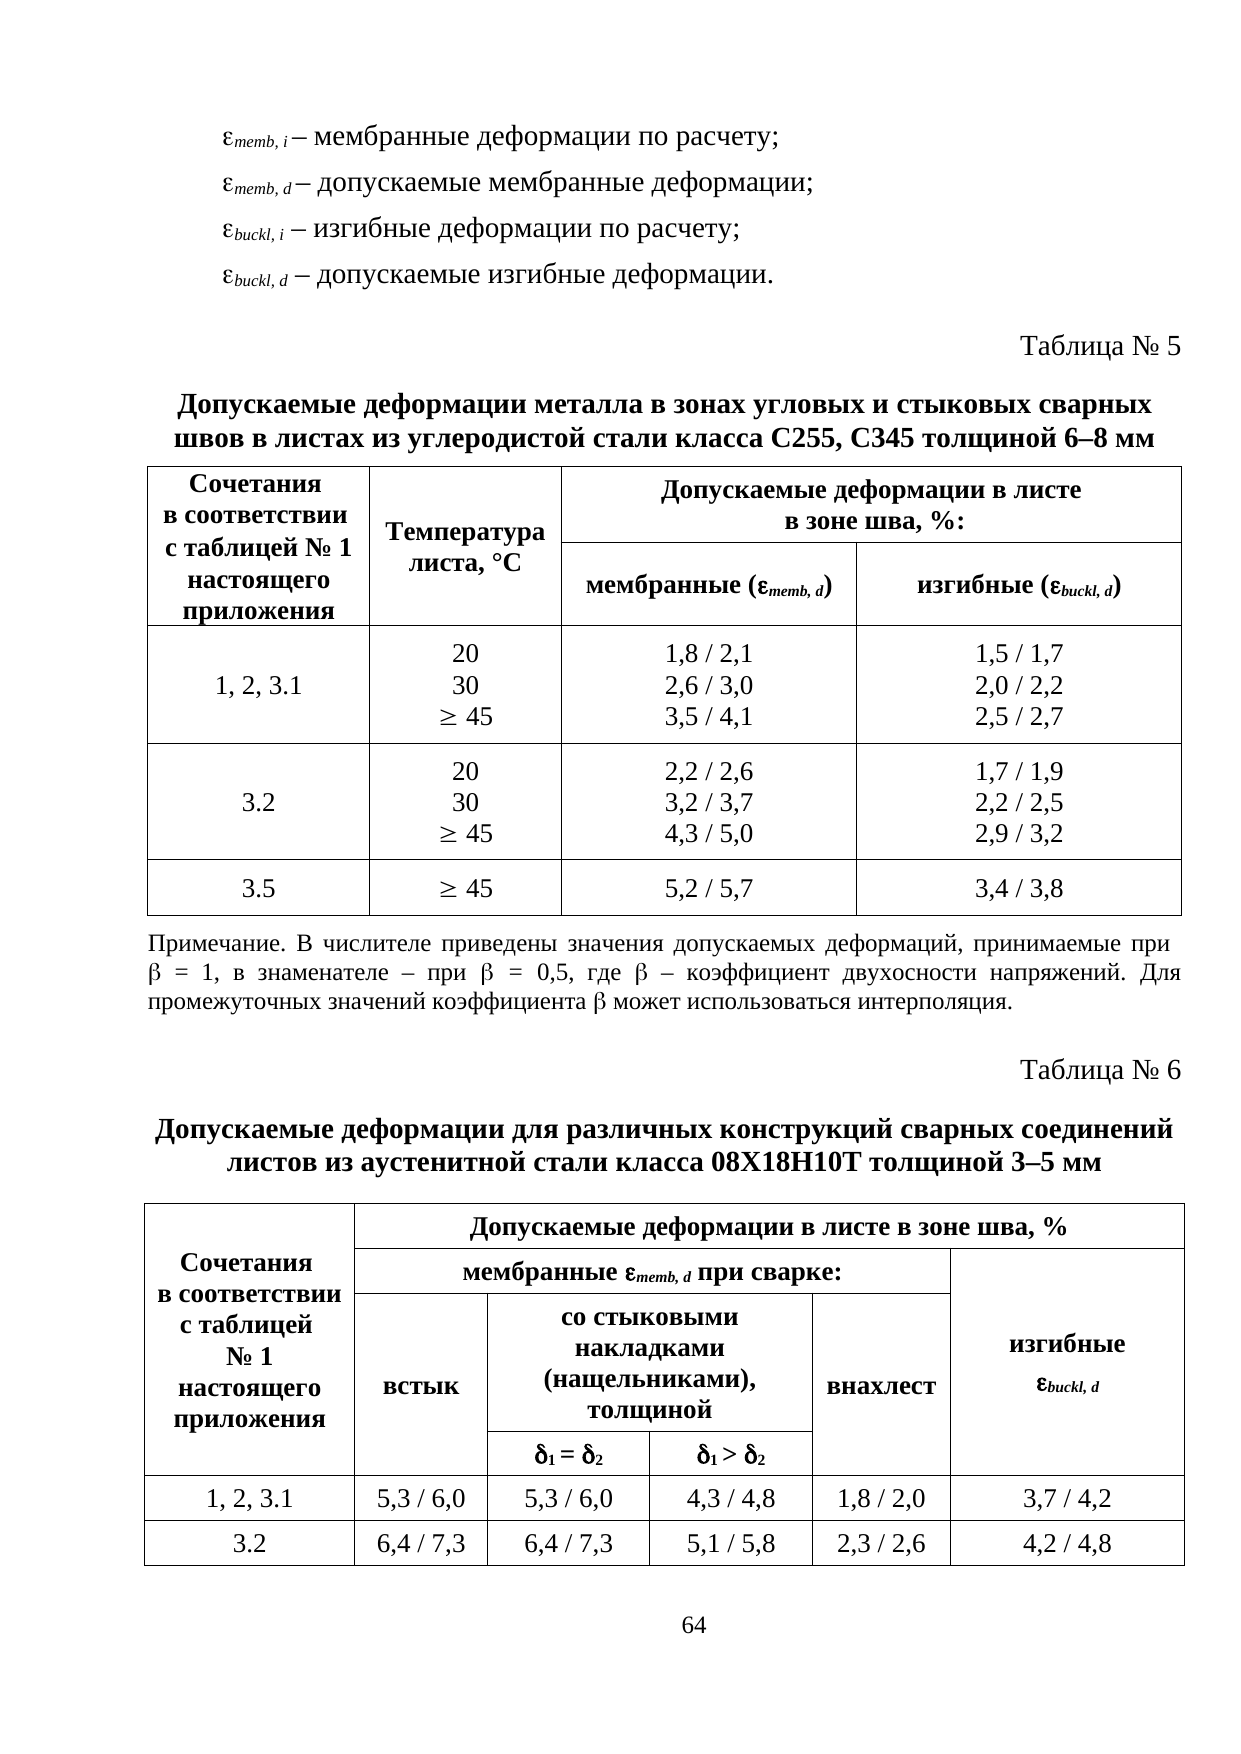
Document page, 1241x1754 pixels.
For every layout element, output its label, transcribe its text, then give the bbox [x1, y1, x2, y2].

text Допускаемые деформации металла в зонах угловых и стыковых сварных швов в листах из углеродистой стали класса С255, С345 толщиной 6–8 мм [148, 386, 1181, 453]
text memb, i – мембранные деформации по расчету; [148, 118, 1181, 152]
text memb, d – допускаемые мембранные деформации; [148, 164, 1181, 198]
table_cell 4,3 / 4,8 [650, 1476, 812, 1520]
table_cell 5,3 / 6,0 [355, 1476, 487, 1520]
table_header Сочетания в соответствии с таблицей № 1 настоящего приложения [145, 1204, 354, 1475]
table_cell 45 [370, 860, 561, 915]
table_cell 5,1 / 5,8 [650, 1521, 812, 1565]
table_cell 1 = 2 [488, 1432, 649, 1475]
table_cell 6,4 / 7,3 [488, 1521, 649, 1565]
text Допускаемые деформации для различных конструкций сварных соединений листов из аустенитной стали класса 08Х18Н10Т толщиной 3–5 мм [148, 1111, 1181, 1178]
text Таблица № 6 [148, 1052, 1181, 1086]
table_cell изгибные buckl, d [951, 1249, 1184, 1475]
table_cell 2,2 / 2,6 3,2 / 3,7 4,3 / 5,0 [562, 744, 856, 859]
table_header Температура листа, °С [370, 467, 561, 625]
table_cell 1,8 / 2,0 [813, 1476, 950, 1520]
table_cell 6,4 / 7,3 [355, 1521, 487, 1565]
table_cell 20 30 45 [370, 744, 561, 859]
table_cell 3.2 [145, 1521, 354, 1565]
table_cell 5,3 / 6,0 [488, 1476, 649, 1520]
table_cell 1, 2, 3.1 [145, 1476, 354, 1520]
table_cell 20 30 45 [370, 626, 561, 743]
text Таблица № 5 [148, 328, 1181, 361]
table_cell 1,7 / 1,9 2,2 / 2,5 2,9 / 3,2 [857, 744, 1181, 859]
table_cell со стыковыми накладками (нащельниками), толщиной [488, 1294, 812, 1431]
text Примечание. В числителе приведены значения допускаемых деформаций, принимаемые при = 1, в знаменателе – при = 0,5, где – коэффициент двухосности напряжений. Для промежуточных значений коэффициента может использоваться интерполяция. [148, 928, 1181, 1015]
table_cell 1, 2, 3.1 [148, 626, 369, 743]
table_cell мембранные (memb, d) [562, 543, 856, 625]
table_cell 3.5 [148, 860, 369, 915]
text buckl, d – допускаемые изгибные деформации. [148, 257, 1181, 290]
table_cell изгибные (buckl, d) [857, 543, 1181, 625]
table_cell 1,5 / 1,7 2,0 / 2,2 2,5 / 2,7 [857, 626, 1181, 743]
table_cell 4,2 / 4,8 [951, 1521, 1184, 1565]
text buckl, i – изгибные деформации по расчету; [148, 210, 1181, 244]
table_header Сочетания в соответствии с таблицей № 1 настоящего приложения [148, 467, 369, 625]
table_cell 2,3 / 2,6 [813, 1521, 950, 1565]
table_cell 1 > 2 [650, 1432, 812, 1475]
table_cell 1,8 / 2,1 2,6 / 3,0 3,5 / 4,1 [562, 626, 856, 743]
table_header Допускаемые деформации в листе в зоне шва, % [355, 1204, 1184, 1248]
table_cell внахлест [813, 1294, 950, 1475]
table_header Допускаемые деформации в листе в зоне шва, %: [562, 467, 1181, 542]
table_cell 3,7 / 4,2 [951, 1476, 1184, 1520]
table_cell мембранные memb, d при сварке: [355, 1249, 950, 1292]
table_cell встык [355, 1294, 487, 1475]
table_cell 3,4 / 3,8 [857, 860, 1181, 915]
table_cell 3.2 [148, 744, 369, 859]
table_cell 5,2 / 5,7 [562, 860, 856, 915]
